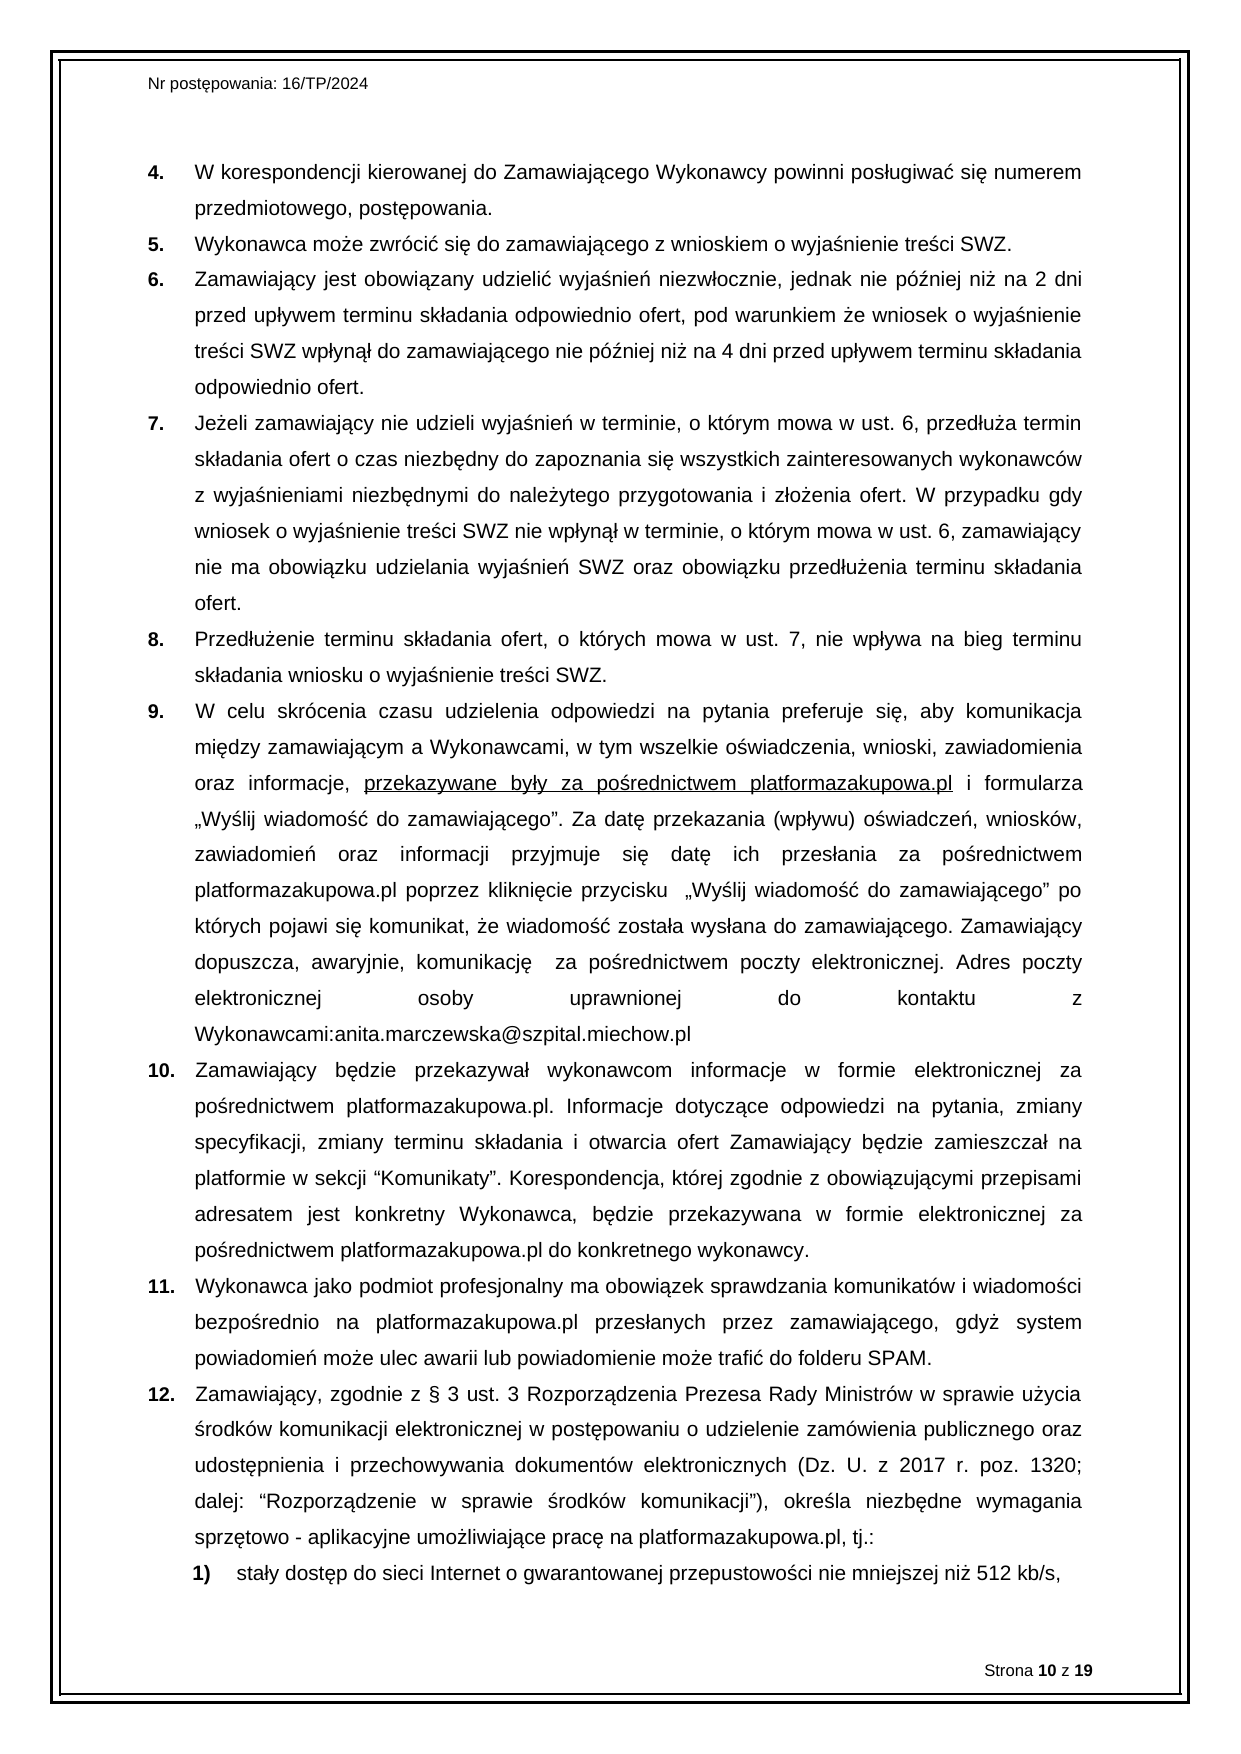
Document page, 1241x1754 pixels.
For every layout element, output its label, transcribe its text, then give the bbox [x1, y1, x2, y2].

list Zamawiający jest obowiązany udzielić wyjaśnień niezwłocznie, jednak nie później niż na 2 dni przed upływem terminu składania odpowiednio ofert, pod warunkiem że wniosek o wyjaśnienie treści SWZ wpłynął do zamawiającego nie później niż na 4 dni przed upływem terminu składania odpowiednio ofert. [148, 267, 1083, 399]
list Zamawiający, zgodnie z § 3 ust. 3 Rozporządzenia Prezesa Rady Ministrów w sprawie użycia środków komunikacji elektronicznej w postępowaniu o udzielenie zamówienia publicznego oraz udostępnienia i przechowywania dokumentów elektronicznych (Dz. U. z 2017 r. poz. 1320; dalej: “Rozporządzenie w sprawie środków komunikacji”), określa niezbędne wymagania sprzętowo - aplikacyjne umożliwiające pracę na platformazakupowa.pl, tj.: [148, 1381, 1083, 1549]
list W korespondencji kierowanej do Zamawiającego Wykonawcy powinni posługiwać się numerem przedmiotowego, postępowania. [148, 159, 1083, 219]
list W celu skrócenia czasu udzielenia odpowiedzi na pytania preferuje się, aby komunikacja między zamawiającym a Wykonawcami, w tym wszelkie oświadczenia, wnioski, zawiadomienia oraz informacje, przekazywane były za pośrednictwem platformazakupowa.pl i formularza „Wyślij wiadomość do zamawiającego”. Za datę przekazania (wpływu) oświadczeń, wniosków, zawiadomień oraz informacji przyjmuje się datę ich przesłania za pośrednictwem platformazakupowa.pl poprzez kliknięcie przycisku „Wyślij wiadomość do zamawiającego” po których pojawi się komunikat, że wiadomość została wysłana do zamawiającego. Zamawiający dopuszcza, awaryjnie, komunikację za pośrednictwem poczty elektronicznej. Adres poczty elektronicznej osoby uprawnionej do kontaktu z Wykonawcami:anita.marczewska@szpital.miechow.pl [148, 698, 1083, 1046]
list stały dostęp do sieci Internet o gwarantowanej przepustowości nie mniejszej niż 512 kb/s, [192, 1561, 1090, 1585]
list Jeżeli zamawiający nie udzieli wyjaśnień w terminie, o którym mowa w ust. 6, przedłuża termin składania ofert o czas niezbędny do zapoznania się wszystkich zainteresowanych wykonawców z wyjaśnieniami niezbędnymi do należytego przygotowania i złożenia ofert. W przypadku gdy wniosek o wyjaśnienie treści SWZ nie wpłynął w terminie, o którym mowa w ust. 6, zamawiający nie ma obowiązku udzielania wyjaśnień SWZ oraz obowiązku przedłużenia terminu składania ofert. [148, 411, 1083, 615]
list Przedłużenie terminu składania ofert, o których mowa w ust. 7, nie wpływa na bieg terminu składania wniosku o wyjaśnienie treści SWZ. [148, 627, 1083, 687]
list Wykonawca może zwrócić się do zamawiającego z wnioskiem o wyjaśnienie treści SWZ. [148, 231, 1083, 255]
list Zamawiający będzie przekazywał wykonawcom informacje w formie elektronicznej za pośrednictwem platformazakupowa.pl. Informacje dotyczące odpowiedzi na pytania, zmiany specyfikacji, zmiany terminu składania i otwarcia ofert Zamawiający będzie zamieszczał na platformie w sekcji “Komunikaty”. Korespondencja, której zgodnie z obowiązującymi przepisami adresatem jest konkretny Wykonawca, będzie przekazywana w formie elektronicznej za pośrednictwem platformazakupowa.pl do konkretnego wykonawcy. [148, 1058, 1083, 1262]
list Wykonawca jako podmiot profesjonalny ma obowiązek sprawdzania komunikatów i wiadomości bezpośrednio na platformazakupowa.pl przesłanych przez zamawiającego, gdyż system powiadomień może ulec awarii lub powiadomienie może trafić do folderu SPAM. [148, 1273, 1083, 1369]
